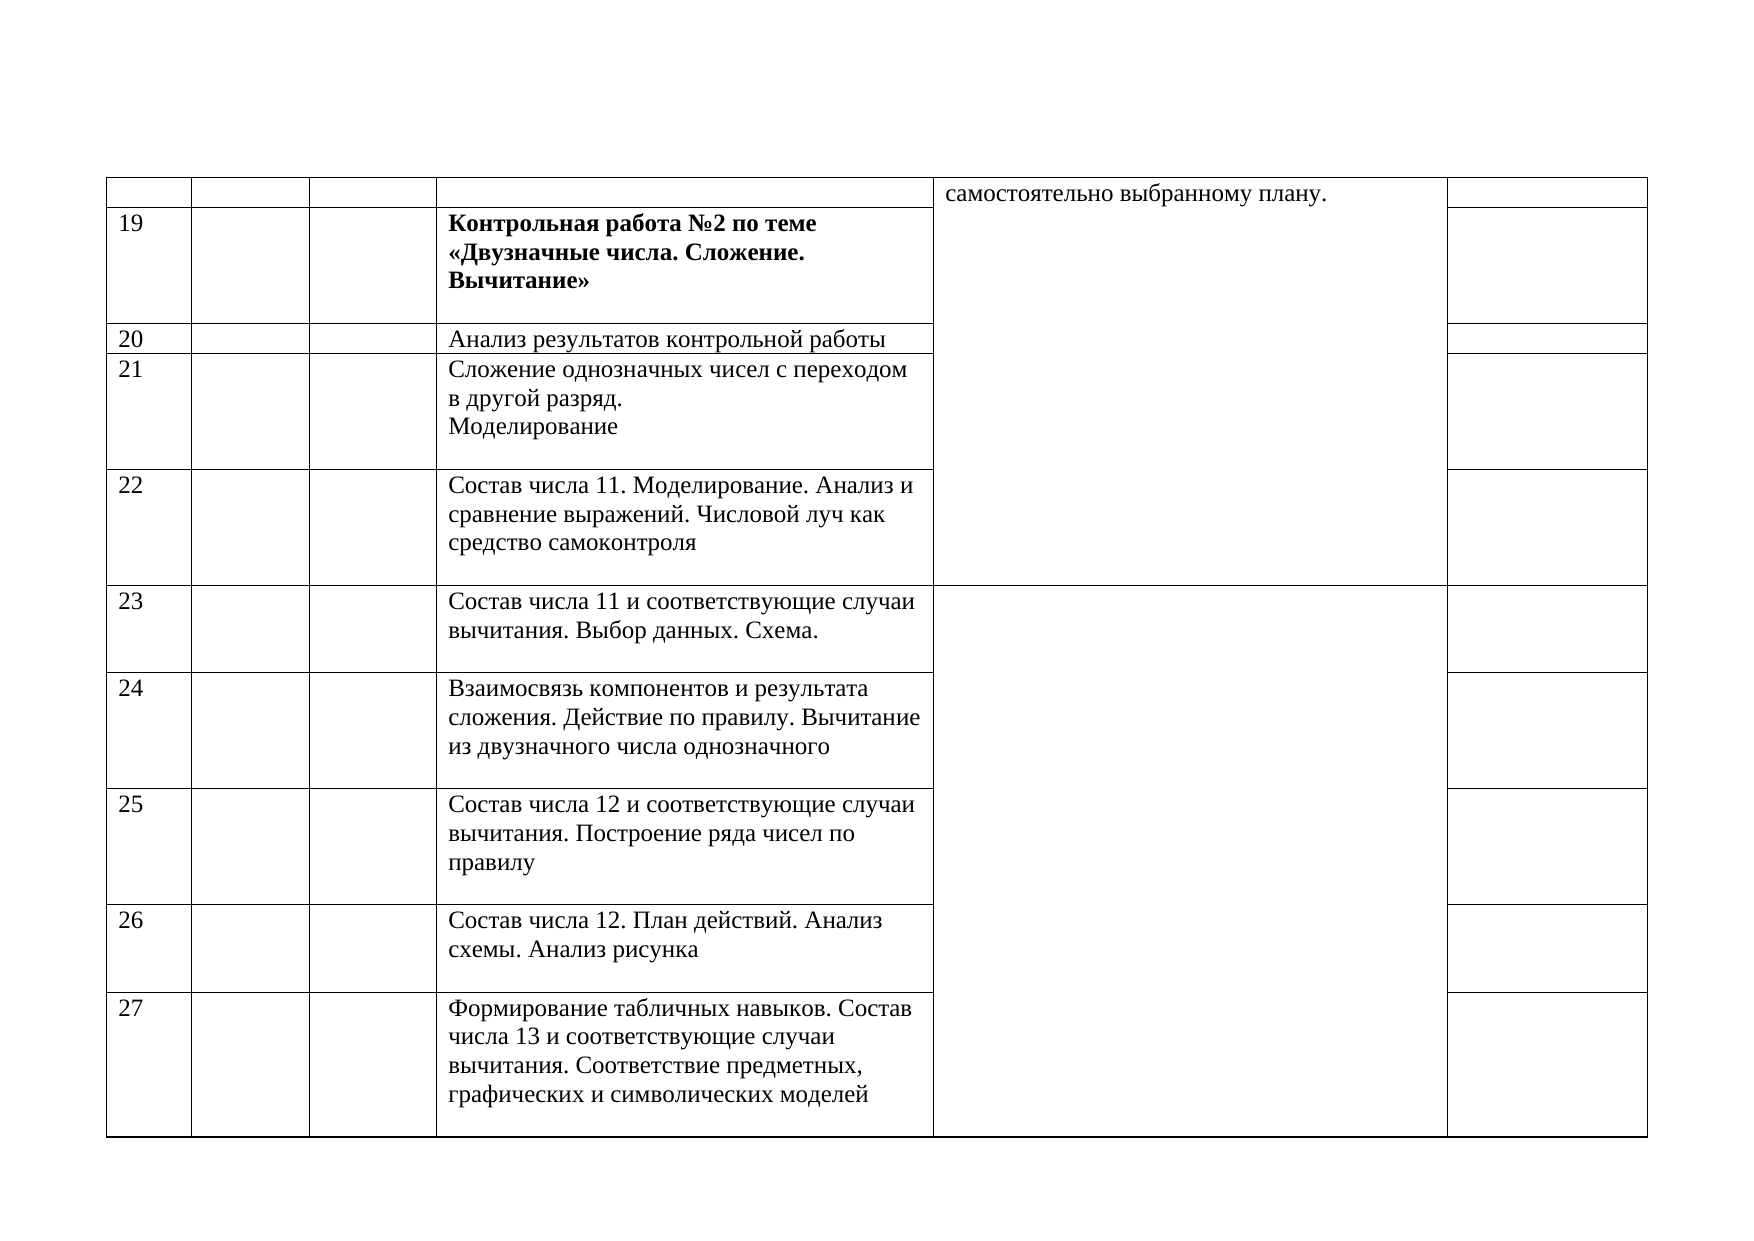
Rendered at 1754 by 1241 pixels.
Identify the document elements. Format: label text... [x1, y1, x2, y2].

table_cell 20 [107, 324, 191, 353]
table_cell Состав числа 12. План действий. Анализ схемы. Анализ рисунка [437, 905, 933, 992]
table_cell [192, 905, 309, 992]
table_cell [310, 470, 436, 585]
table_cell [192, 993, 309, 1136]
table_cell [310, 993, 436, 1136]
table_cell Контрольная работа №2 по теме «Двузначные числа. Сложение. Вычитание» [437, 208, 933, 323]
table_cell [310, 178, 436, 207]
table_cell Формирование табличных навыков. Состав числа 13 и соответствующие случаи вычитания. Соответствие предметных, графических и символических моделей [437, 993, 933, 1136]
table_cell [192, 324, 309, 353]
table_cell Состав числа 11 и соответствующие случаи вычитания. Выбор данных. Схема. [437, 586, 933, 672]
table_cell [192, 789, 309, 904]
table_cell 23 [107, 586, 191, 672]
table_cell 22 [107, 470, 191, 585]
table_cell 27 [107, 993, 191, 1136]
table_cell 24 [107, 673, 191, 788]
table_cell [192, 354, 309, 469]
table_cell Сложение однозначных чисел с переходом в другой разряд. Моделирование [437, 354, 933, 469]
table_cell Состав числа 12 и соответствующие случаи вычитания. Построение ряда чисел по правилу [437, 789, 933, 904]
table_cell Анализ результатов контрольной работы [437, 324, 933, 353]
table_cell [1448, 789, 1647, 904]
table_cell [1448, 178, 1647, 207]
table_cell 26 [107, 905, 191, 992]
table_cell [310, 324, 436, 353]
table_cell [1448, 354, 1647, 469]
table_cell [192, 470, 309, 585]
table_cell [192, 673, 309, 788]
table_cell 19 [107, 208, 191, 323]
table_cell [310, 789, 436, 904]
table_cell [1448, 905, 1647, 992]
table_cell [1448, 470, 1647, 585]
table_cell [934, 586, 1447, 1136]
table_cell [192, 208, 309, 323]
table_cell 21 [107, 354, 191, 469]
table_cell [310, 208, 436, 323]
table_cell [1448, 586, 1647, 672]
table_cell [1448, 673, 1647, 788]
table_cell [1448, 208, 1647, 323]
table_cell [192, 586, 309, 672]
table_cell [310, 586, 436, 672]
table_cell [437, 178, 933, 207]
table_cell Взаимосвязь компонентов и результата сложения. Действие по правилу. Вычитание из двузначного числа однозначного [437, 673, 933, 788]
table_cell 18 [107, 178, 191, 207]
table_cell [192, 178, 309, 207]
table_cell [1448, 324, 1647, 353]
table_cell [310, 673, 436, 788]
table_cell Состав числа 11. Моделирование. Анализ и сравнение выражений. Числовой луч как средство самоконтроля [437, 470, 933, 585]
table_cell [1448, 993, 1647, 1136]
table_cell [310, 354, 436, 469]
table_cell 25 [107, 789, 191, 904]
table_cell [310, 905, 436, 992]
